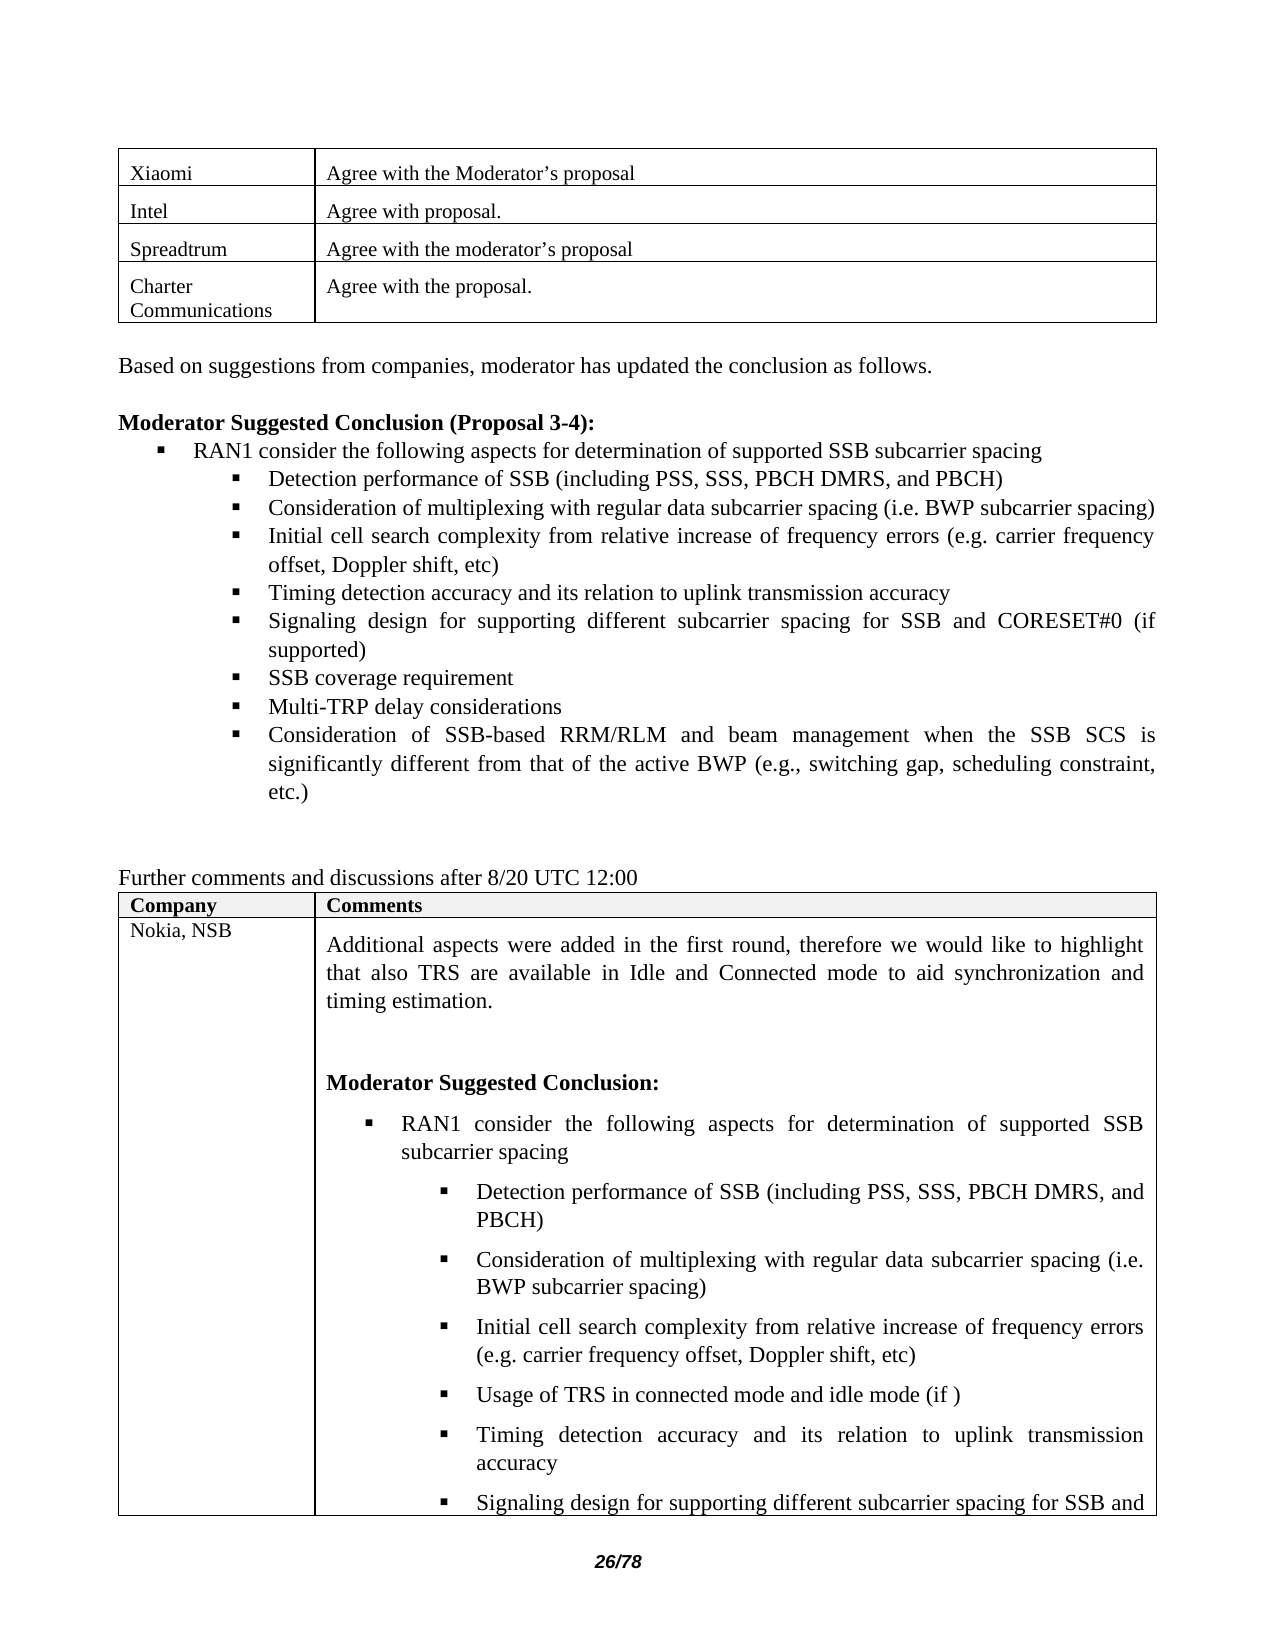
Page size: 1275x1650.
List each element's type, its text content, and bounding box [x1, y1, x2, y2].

table_header Company [119, 893, 314, 917]
table_cell Agree with the Moderator’s proposal [316, 149, 1156, 185]
table_cell Agree with proposal. [316, 186, 1156, 223]
table_header Comments [316, 893, 1156, 917]
table_cell Agree with the proposal. [316, 262, 1156, 322]
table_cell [316, 918, 1156, 1515]
table_cell Intel [119, 186, 314, 223]
list SSB coverage requirement [231, 664, 1157, 691]
table_cell Agree with the moderator’s proposal [316, 224, 1156, 261]
text Moderator Suggested Conclusion (Proposal 3-4): [118, 408, 1157, 435]
list RAN1 consider the following aspects for determination of supported SSB subcarrier spacing [156, 437, 1157, 463]
table_cell Xiaomi [119, 149, 314, 185]
text Further comments and discussions after 8/20 UTC 12:00 [118, 863, 1157, 890]
table_cell Spreadtrum [119, 224, 314, 261]
list Multi-TRP delay considerations [231, 693, 1157, 719]
table_cell Charter Communications [119, 262, 314, 322]
list Detection performance of SSB (including PSS, SSS, PBCH DMRS, and PBCH) [231, 465, 1157, 492]
list Consideration of SSB-based RRM/RLM and beam management when the SSB SCS is significantly different from that of the active BWP (e.g., switching gap, scheduling constraint, etc.) [231, 721, 1157, 804]
list Initial cell search complexity from relative increase of frequency errors (e.g. carrier frequency offset, Doppler shift, etc) [231, 522, 1157, 577]
list Signaling design for supporting different subcarrier spacing for SSB and CORESET#0 (if supported) [231, 608, 1157, 662]
table_cell Nokia, NSB [119, 918, 314, 1515]
text Based on suggestions from companies, moderator has updated the conclusion as follows. [118, 352, 1157, 378]
list Consideration of multiplexing with regular data subcarrier spacing (i.e. BWP subcarrier spacing) [231, 494, 1157, 520]
list Timing detection accuracy and its relation to uplink transmission accuracy [231, 579, 1157, 606]
